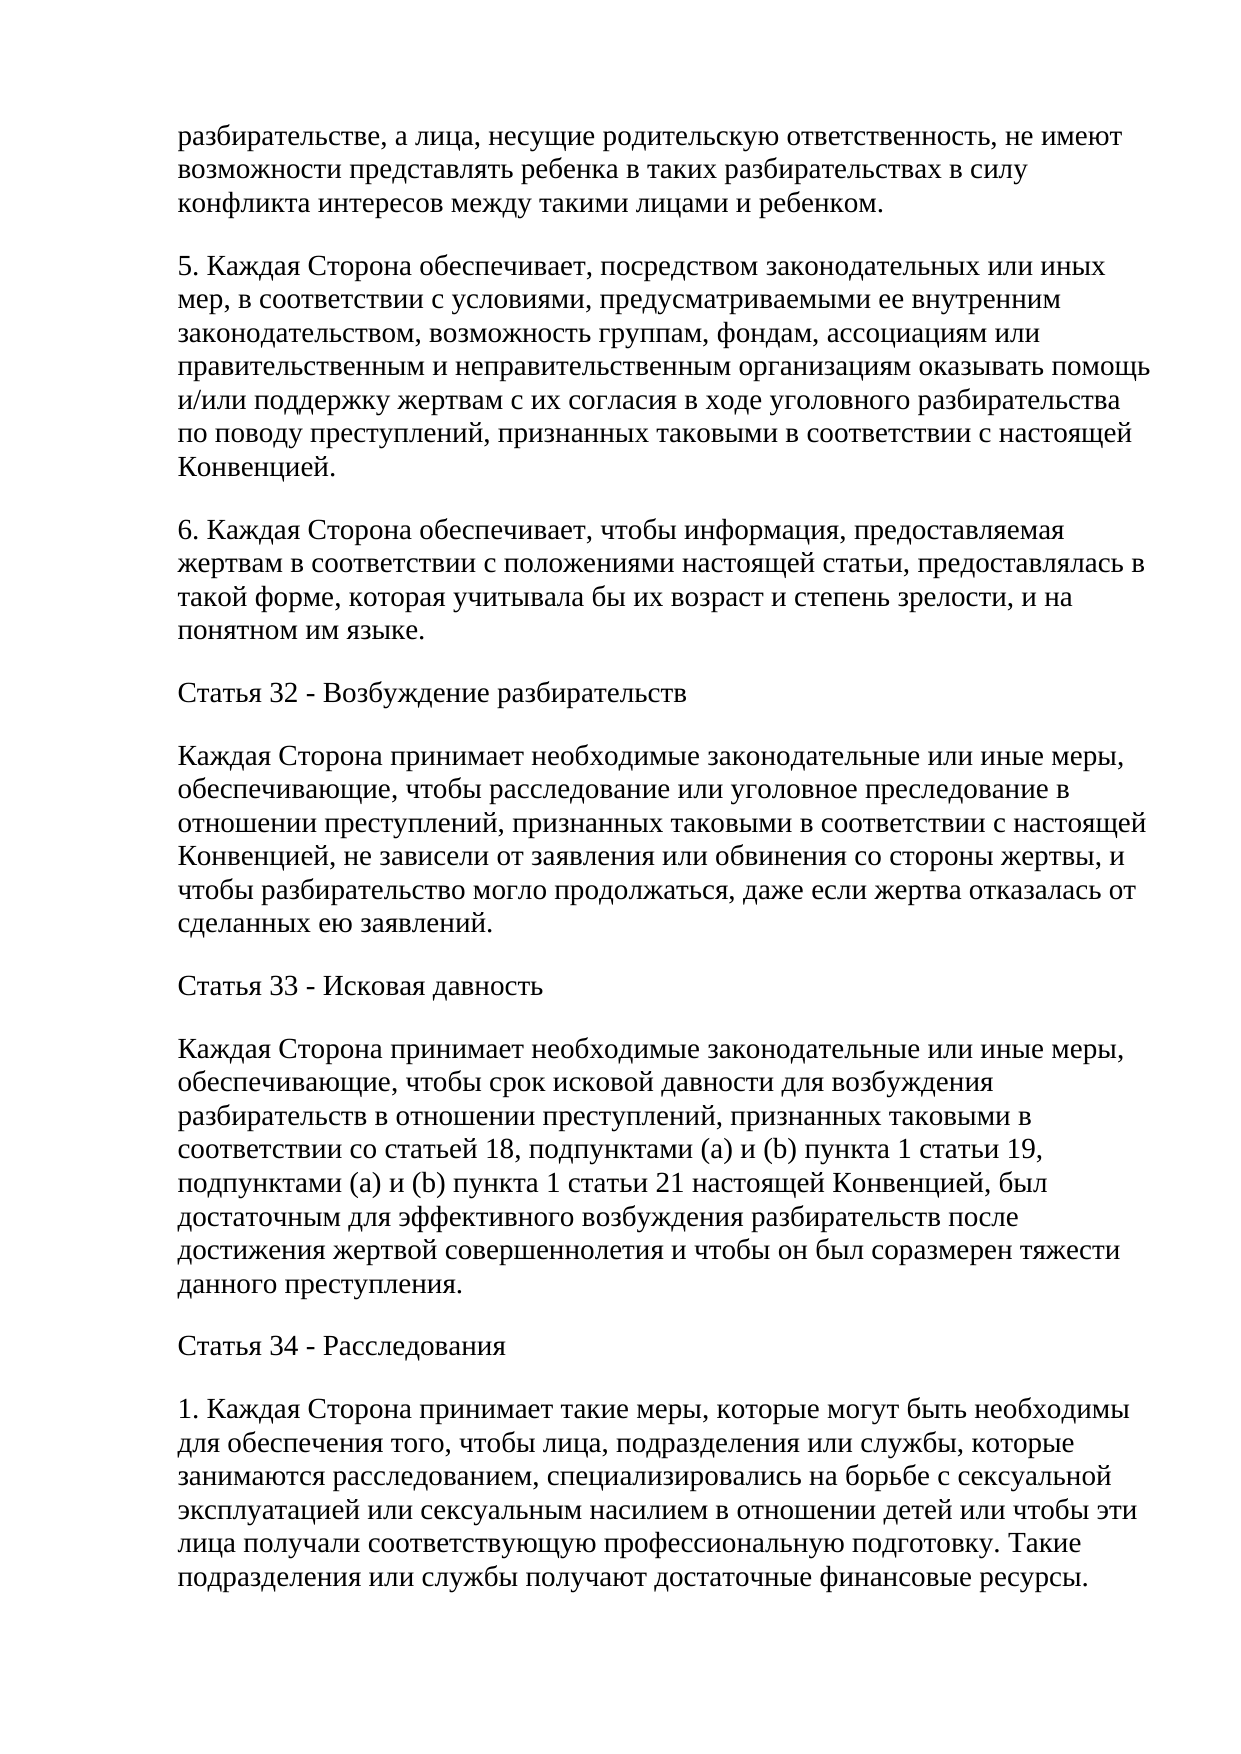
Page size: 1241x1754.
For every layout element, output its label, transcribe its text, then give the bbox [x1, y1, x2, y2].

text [177, 118, 1152, 219]
text 5. Каждая Сторона обеспечивает, посредством законодательных или иных мер, в соответствии с условиями, предусматриваемыми ее внутренним законодательством, возможность группам, фондам, ассоциациям или правительственным и неправительственным организациям оказывать помощь и/или поддержку жертвам с их согласия в ходе уголовного разбирательства по поводу преступлений, признанных таковыми в соответствии с настоящей Конвенцией. [177, 248, 1152, 483]
text Статья 32 - Возбуждение разбирательств [177, 675, 1152, 709]
text Статья 34 - Расследования [177, 1328, 1152, 1362]
text 1. Каждая Сторона принимает такие меры, которые могут быть необходимы для обеспечения того, чтобы лица, подразделения или службы, которые занимаются расследованием, специализировались на борьбе с сексуальной эксплуатацией или сексуальным насилием в отношении детей или чтобы эти лица получали соответствующую профессиональную подготовку. Такие подразделения или службы получают достаточные финансовые ресурсы. [177, 1391, 1152, 1592]
text 6. Каждая Сторона обеспечивает, чтобы информация, предоставляемая жертвам в соответствии с положениями настоящей статьи, предоставлялась в такой форме, которая учитывала бы их возраст и степень зрелости, и на понятном им языке. [177, 512, 1152, 646]
text Статья 33 - Исковая давность [177, 968, 1152, 1002]
text Каждая Сторона принимает необходимые законодательные или иные меры, обеспечивающие, чтобы срок исковой давности для возбуждения разбирательств в отношении преступлений, признанных таковыми в соответствии со статьей 18, подпунктами (а) и (b) пункта 1 статьи 19, подпунктами (а) и (b) пункта 1 статьи 21 настоящей Конвенцией, был достаточным для эффективного возбуждения разбирательств после достижения жертвой совершеннолетия и чтобы он был соразмерен тяжести данного преступления. [177, 1031, 1152, 1299]
text Каждая Сторона принимает необходимые законодательные или иные меры, обеспечивающие, чтобы расследование или уголовное преследование в отношении преступлений, признанных таковыми в соответствии с настоящей Конвенцией, не зависели от заявления или обвинения со стороны жертвы, и чтобы разбирательство могло продолжаться, даже если жертва отказалась от сделанных ею заявлений. [177, 738, 1152, 939]
